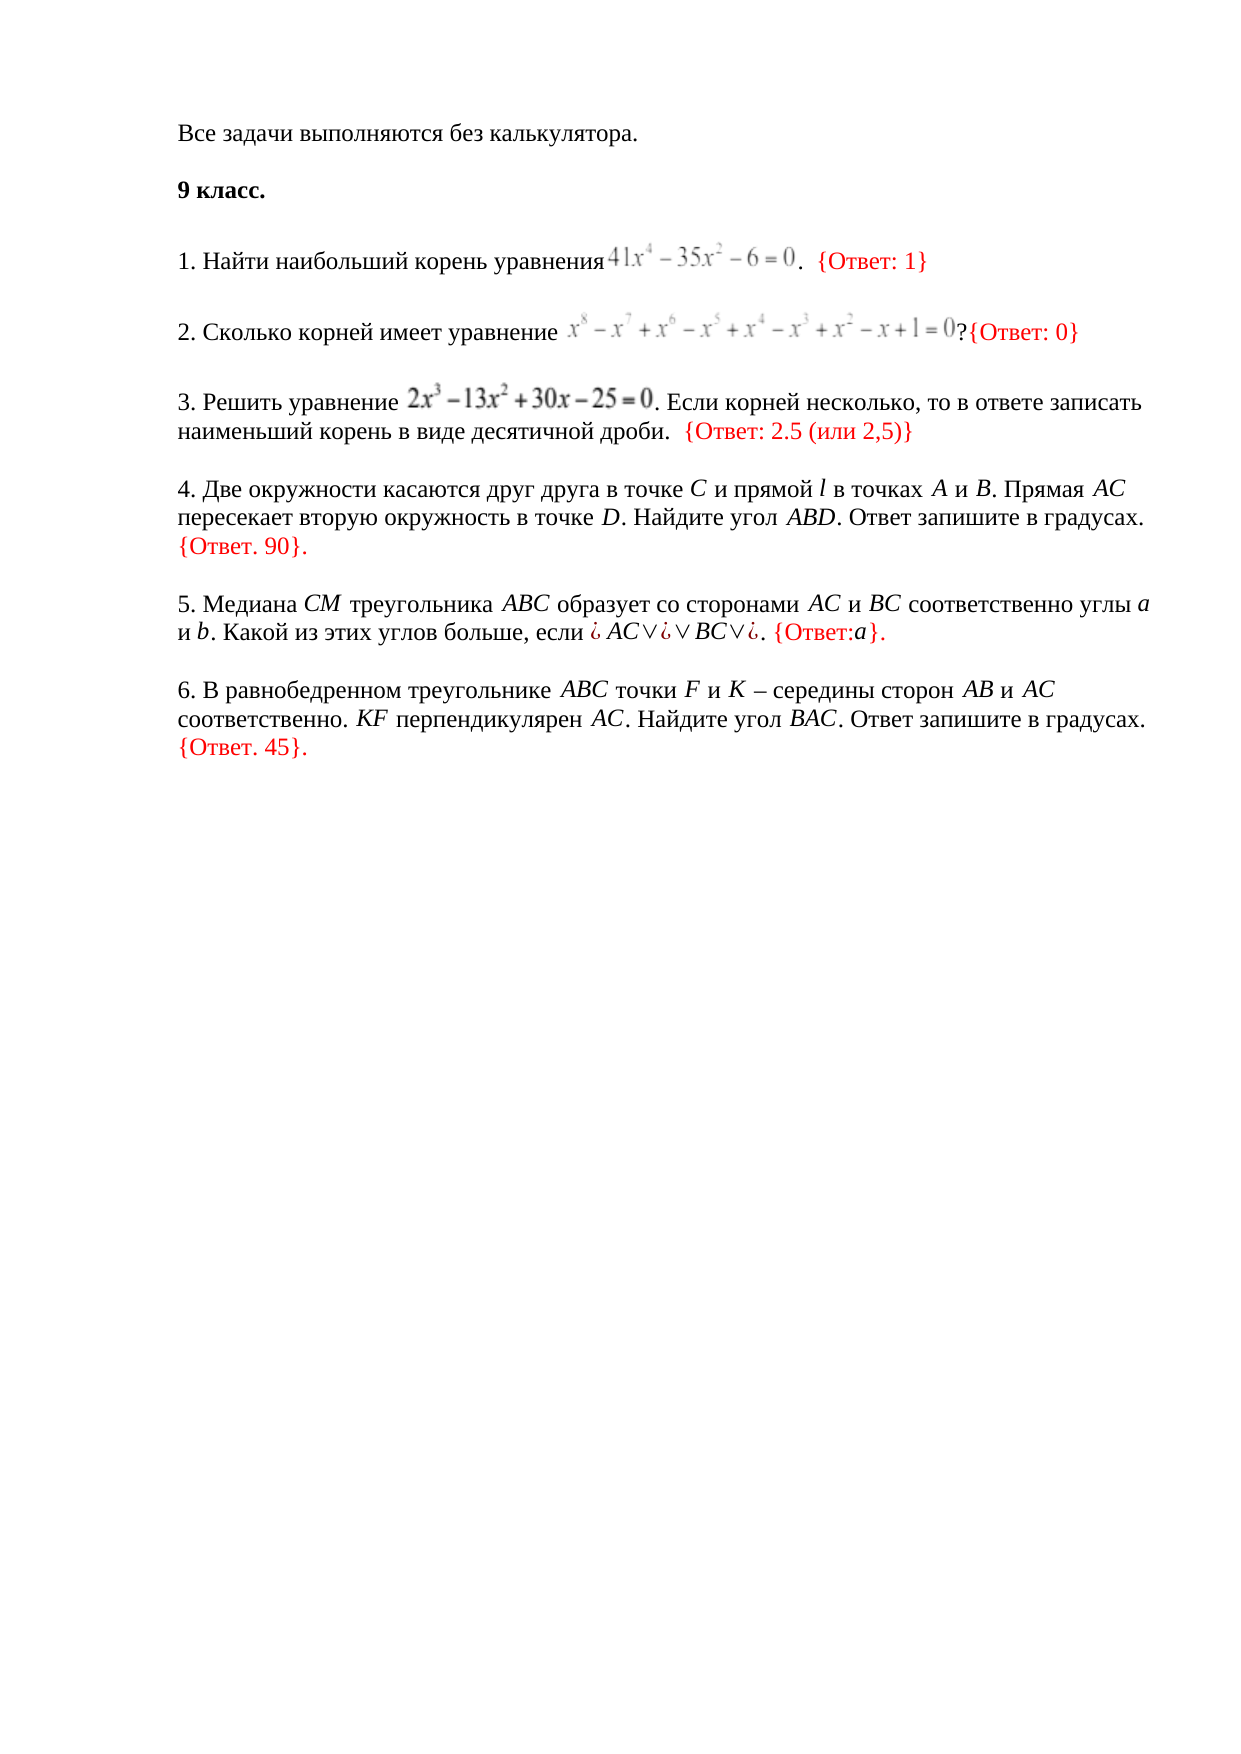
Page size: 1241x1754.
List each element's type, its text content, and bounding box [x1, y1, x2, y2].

text 3. Решить уравнение . Если корней несколько, то в ответе записать наименьший корень в виде десятичной дроби. {Ответ: 2.5 (или 2,5)} [177, 374, 1152, 445]
text 2. Сколько корней имеет уравнение ?{Ответ: 0} [177, 304, 1152, 346]
text 5. Медиана треугольника образует со сторонами и соответственно углы и . Какой из этих углов больше, если . {Ответ:}. [177, 589, 1152, 646]
text Все задачи выполняются без калькулятора. [177, 118, 1152, 147]
text 6. В равнобедренном треугольнике точки и – середины сторон и соответственно. перпендикулярен . Найдите угол . Ответ запишите в градусах.{Ответ. 45}. [177, 675, 1152, 761]
text 1. Найти наибольший корень уравнения. {Ответ: 1} [177, 233, 1152, 275]
text 9 класс. [177, 176, 1152, 204]
text 4. Две окружности касаются друг друга в точке и прямой в точках и . Прямая пересекает вторую окружность в точке . Найдите угол . Ответ запишите в градусах.{Ответ. 90}. [177, 474, 1152, 560]
